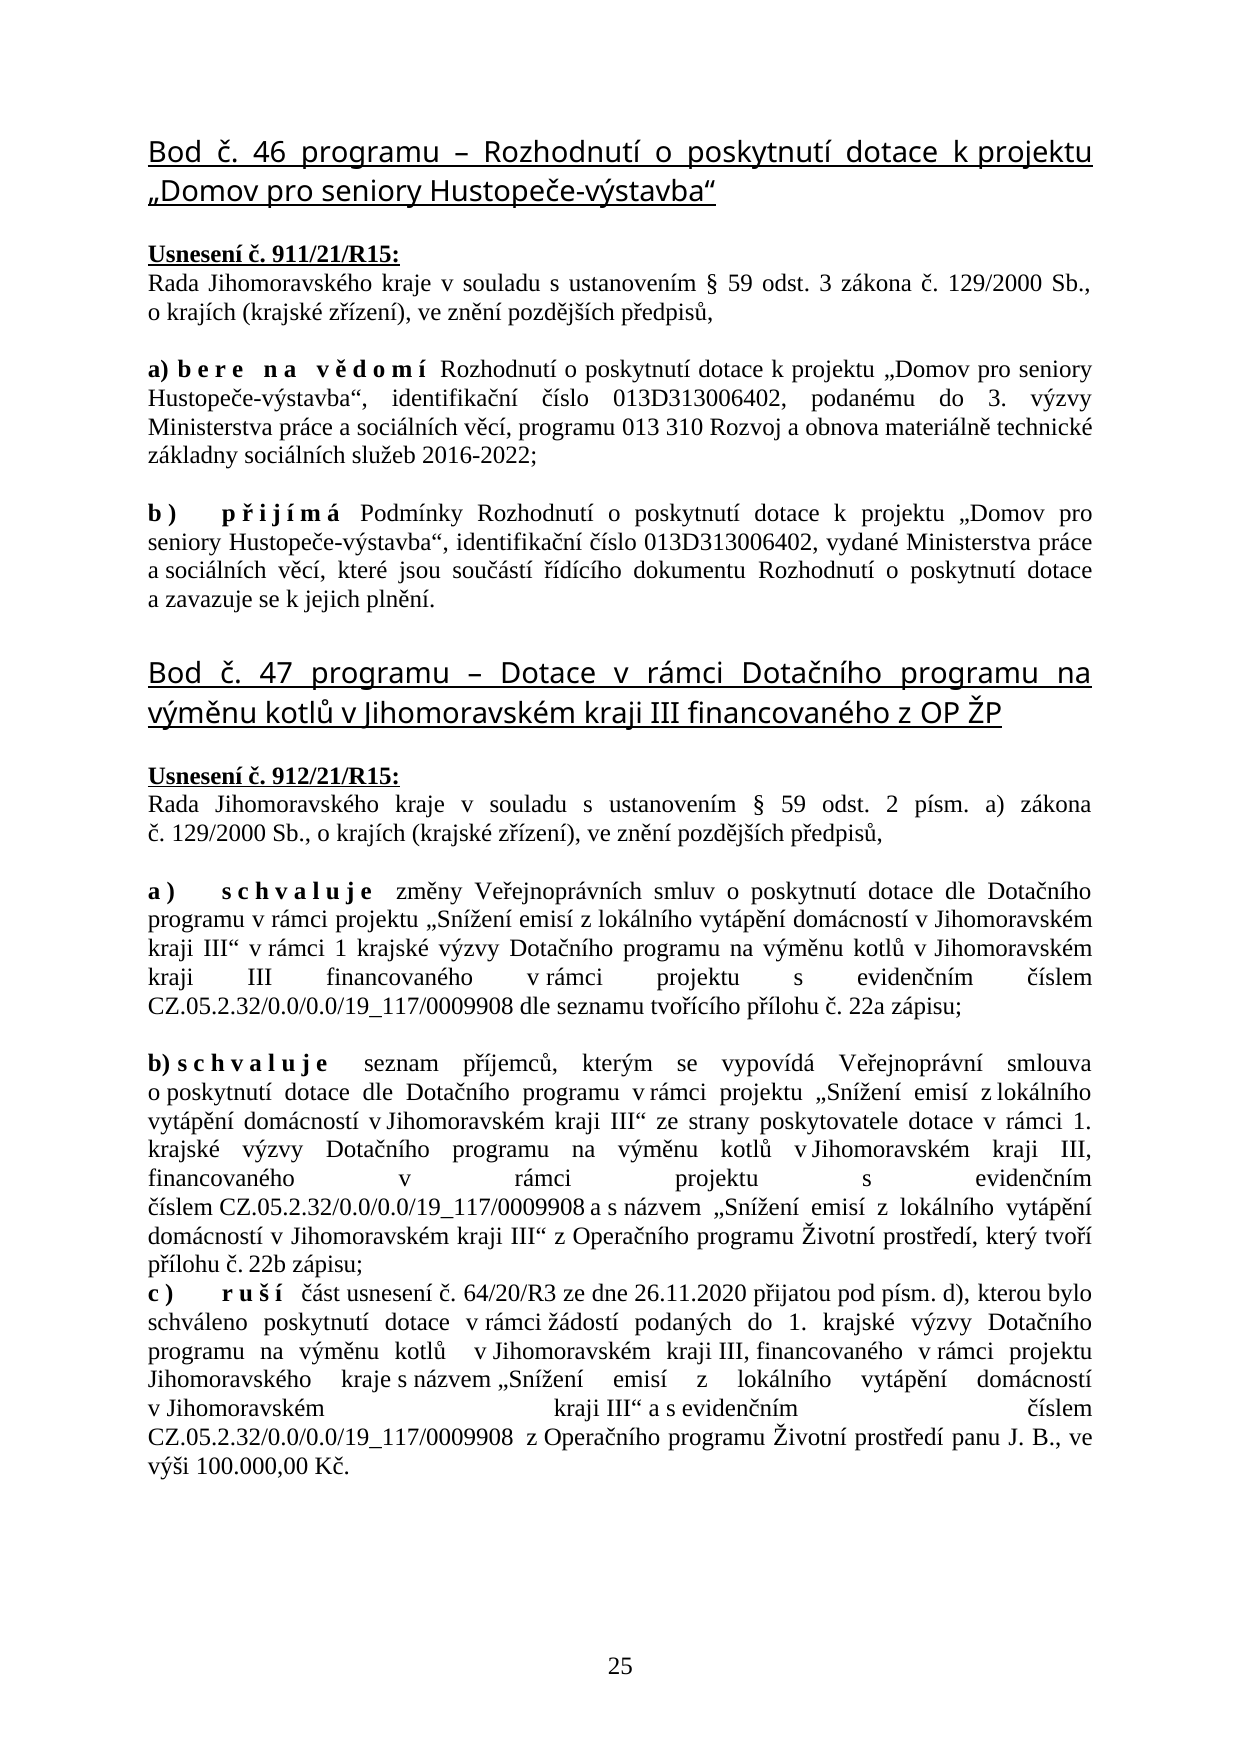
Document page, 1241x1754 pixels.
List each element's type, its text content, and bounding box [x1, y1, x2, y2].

text Usnesení č. 911/21/R15: [148, 239, 1092, 268]
list ruší část usnesení č. 64/20/R3 ze dne 26.11.2020 přijatou pod písm. d), kterou bylo schváleno poskytnutí dotace v rámci žádostí podaných do 1. krajské výzvy Dotačního programu na výměnu kotlů v Jihomoravském kraji III, financovaného v rámci projektu Jihomoravského kraje s názvem „Snížení emisí z lokálního vytápění domácností v Jihomoravském kraji III“ a s evidenčním číslem CZ.05.2.32/0.0/0.0/19_117/0009908 z Operačního programu Životní prostředí panu J. B., ve výši 100.000,00 Kč. [148, 1422, 1092, 1479]
text Rada Jihomoravského kraje v souladu s ustanovením § 59 odst. 2 písm. a) zákona č. 129/2000 Sb., o krajích (krajské zřízení), ve znění pozdějších předpisů, [148, 789, 1092, 847]
list schvaluje změny Veřejnoprávních smluv o poskytnutí dotace dle Dotačního programu v rámci projektu „Snížení emisí z lokálního vytápění domácností v Jihomoravském kraji III“ v rámci 1 krajské výzvy Dotačního programu na výměnu kotlů v Jihomoravském kraji III financovaného v rámci projektu s evidenčním číslem CZ.05.2.32/0.0/0.0/19_117/0009908 dle seznamu tvořícího přílohu č. 22a zápisu; [148, 876, 1092, 1019]
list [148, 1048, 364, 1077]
text Bod č. 46 programu – Rozhodnutí o poskytnutí dotace k projektu „Domov pro seniory Hustopeče-výstavba“ [148, 167, 1092, 210]
text Bod č. 47 programu – Dotace v rámci Dotačního programu na výměnu kotlů v Jihomoravském kraji III financovaného z OP ŽP [148, 653, 1092, 686]
list ruší část usnesení č. 64/20/R3 ze dne 26.11.2020 přijatou pod písm. d), kterou bylo schváleno poskytnutí dotace v rámci žádostí podaných do 1. krajské výzvy Dotačního programu na výměnu kotlů v Jihomoravském kraji III, financovaného v rámci projektu Jihomoravského kraje s názvem „Snížení emisí z lokálního vytápění domácností v Jihomoravském kraji III“ a s evidenčním číslem CZ.05.2.32/0.0/0.0/19_117/0009908 z Operačního programu Životní prostředí panu J. B., ve výši 100.000,00 Kč. [148, 1278, 1092, 1393]
text Bod č. 47 programu – Dotace v rámci Dotačního programu na výměnu kotlů v Jihomoravském kraji III financovaného z OP ŽP [148, 688, 1092, 732]
list bere na vědomí Rozhodnutí o poskytnutí dotace k projektu „Domov pro seniory Hustopeče-výstavba“, identifikační číslo 013D313006402, podanému do 3. výzvy Ministerstva práce a sociálních věcí, programu 013 310 Rozvoj a obnova materiálně technické základny sociálních služeb 2016-2022; [148, 354, 1092, 469]
list přijímá Podmínky Rozhodnutí o poskytnutí dotace k projektu „Domov pro seniory Hustopeče-výstavba“, identifikační číslo 013D313006402, vydané Ministerstva práce a sociálních věcí, které jsou součástí řídícího dokumentu Rozhodnutí o poskytnutí dotace a zavazuje se k jejich plnění. [148, 498, 1092, 613]
text Rada Jihomoravského kraje v souladu s ustanovením § 59 odst. 3 zákona č. 129/2000 Sb., o krajích (krajské zřízení), ve znění pozdějších předpisů, [148, 268, 1092, 325]
text Bod č. 46 programu – Rozhodnutí o poskytnutí dotace k projektu „Domov pro seniory Hustopeče-výstavba“ [148, 131, 1092, 165]
text Usnesení č. 912/21/R15: [148, 761, 1092, 789]
